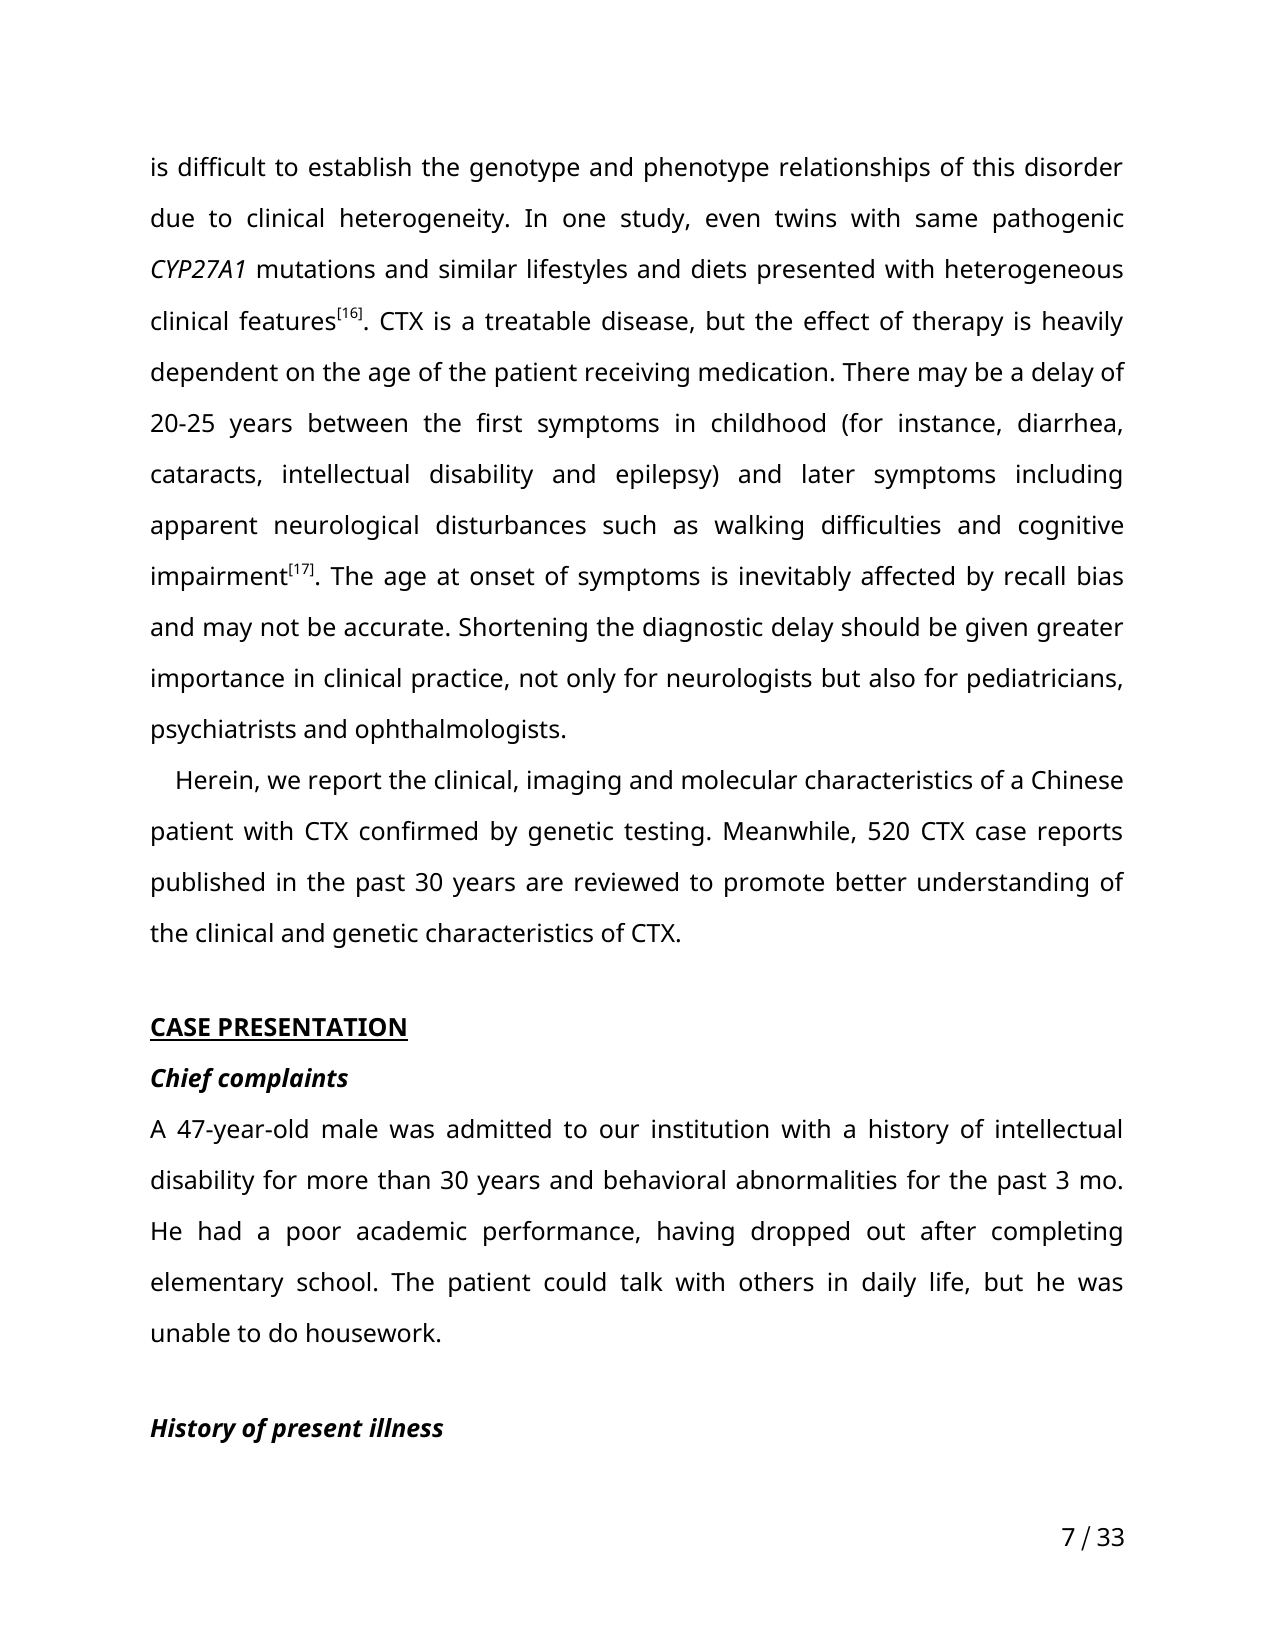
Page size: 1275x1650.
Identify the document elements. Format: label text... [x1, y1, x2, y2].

text Herein, we report the clinical, imaging and molecular characteristics of a Chinese patient with CTX confirmed by genetic testing. Meanwhile, 520 CTX case reports published in the past 30 years are reviewed to promote better understanding of the clinical and genetic characteristics of CTX. [150, 762, 1125, 950]
text CASE PRESENTATION [150, 1010, 1125, 1044]
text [150, 150, 1125, 746]
text A 47-year-old male was admitted to our institution with a history of intellectual disability for more than 30 years and behavioral abnormalities for the past 3 mo. He had a poor academic performance, having dropped out after completing elementary school. The patient could talk with others in daily life, but he was unable to do housework. [150, 1112, 1125, 1350]
text History of present illness [150, 1410, 1125, 1444]
text Chief complaints [150, 1061, 1125, 1095]
